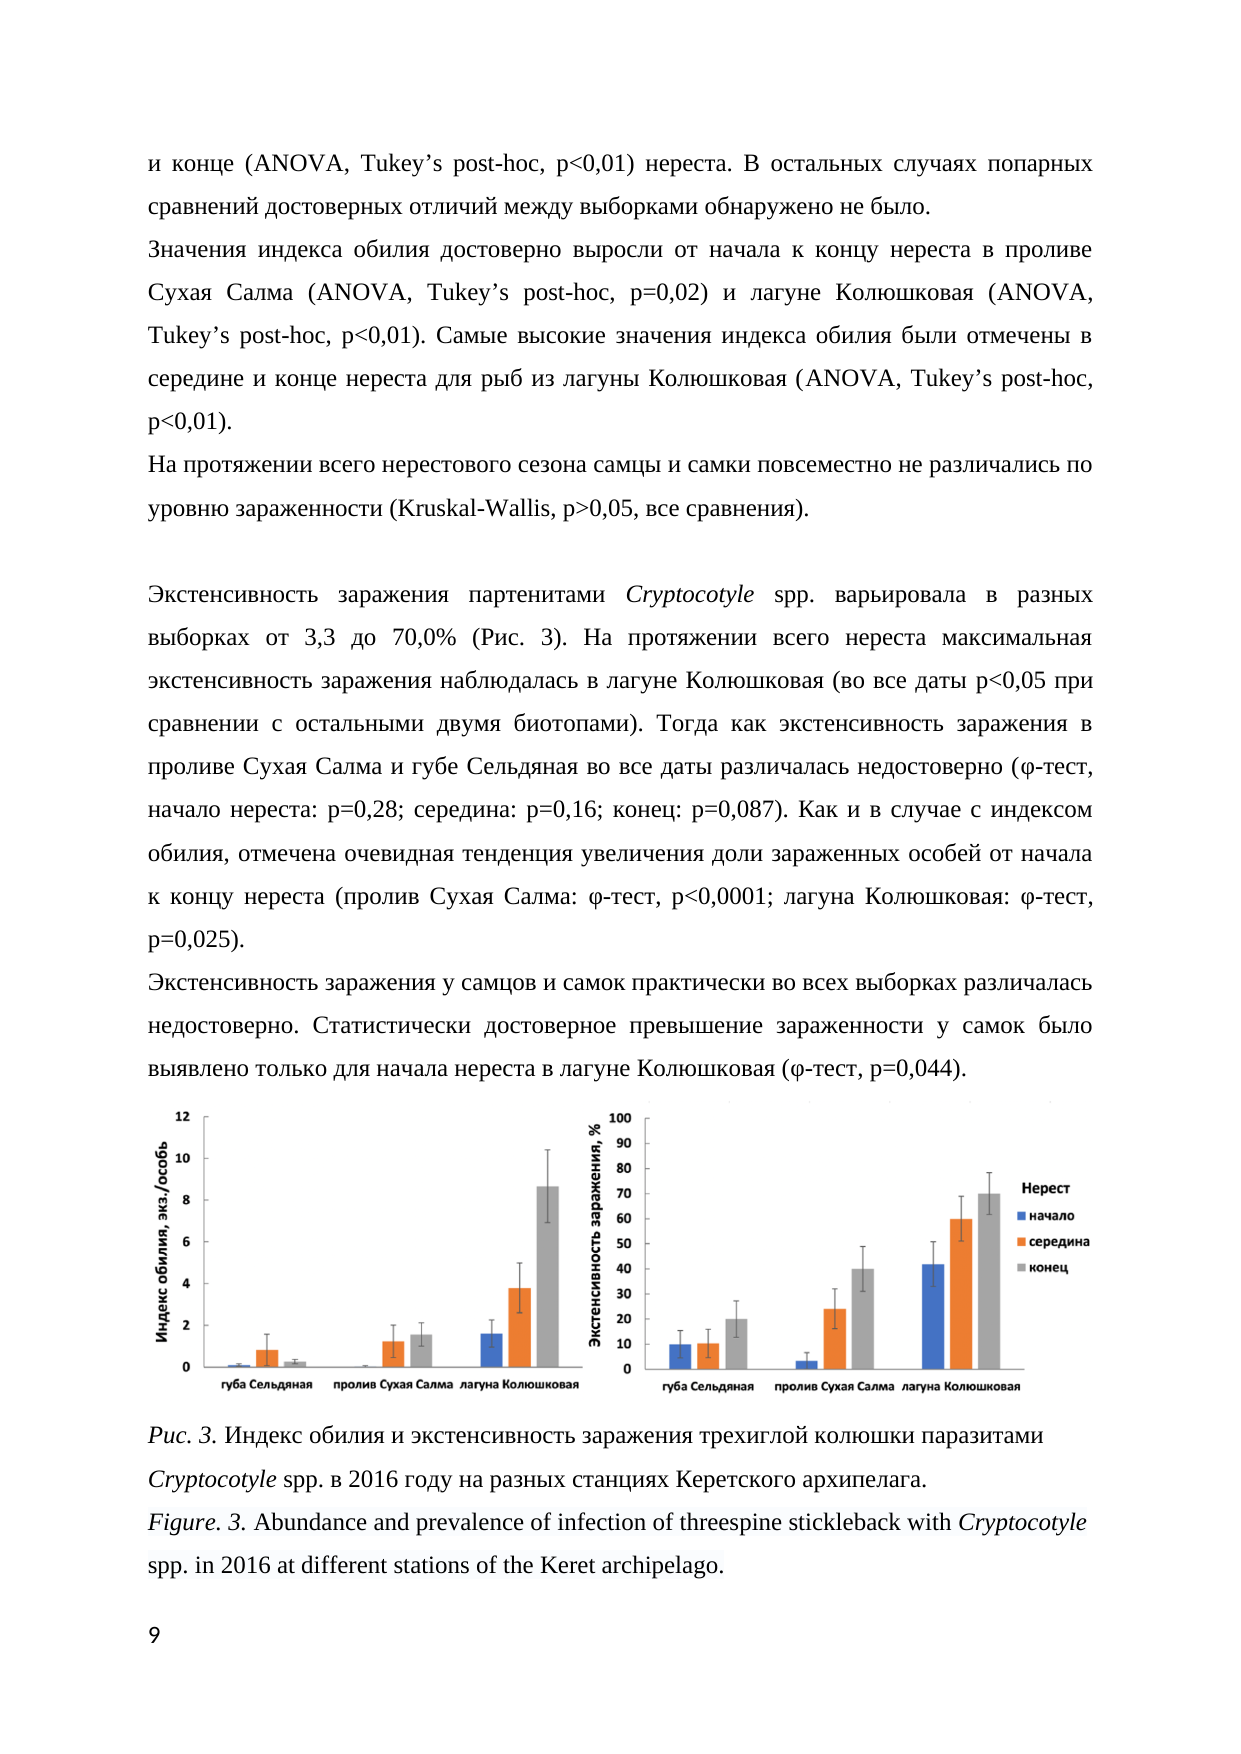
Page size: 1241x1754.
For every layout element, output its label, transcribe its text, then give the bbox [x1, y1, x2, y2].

text Figure. 3. Abundance and prevalence of infection of threespine stickleback with Cryptocotyle spp. in 2016 at different stations of the Keret archipelago. [148, 1507, 1092, 1579]
text Экстенсивность заражения у самцов и самок практически во всех выборках различалась недостоверно. Статистически достоверное превышение зараженности у самок было выявлено только для начала нереста в лагуне Колюшковая (φ-тест, p=0,044). [148, 967, 1093, 1082]
text Рис. 3. Индекс обилия и экстенсивность заражения трехиглой колюшки паразитами Cryptocotyle spp. в 2016 году на разных станциях Керетского архипелага. [148, 1421, 1093, 1492]
text На протяжении всего нерестового сезона самцы и самки повсеместно не различались по уровню зараженности (Kruskal-Wallis, p>0,05, все сравнения). [148, 449, 1093, 521]
text Значения индекса обилия достоверно выросли от начала к концу нереста в проливе Сухая Салма (ANOVA, Tukey’s post-hoc, p=0,02) и лагуне Колюшковая (ANOVA, Tukey’s post-hoc, p<0,01). Самые высокие значения индекса обилия были отмечены в середине и конце нереста для рыб из лагуны Колюшковая (ANOVA, Tukey’s post-hoc, p<0,01). [148, 234, 1093, 435]
text Экстенсивность заражения партенитами Cryptocotyle spp. варьировала в разных выборках от 3,3 до 70,0% (Рис. 3). На протяжении всего нереста максимальная экстенсивность заражения наблюдалась в лагуне Колюшковая (во все даты p<0,05 при сравнении с остальными двумя биотопами). Тогда как экстенсивность заражения в проливе Сухая Салма и губе Сельдяная во все даты различалась недостоверно (φ-тест, начало нереста: p=0,28; середина: p=0,16; конец: p=0,087). Как и в случае с индексом обилия, отмечена очевидная тенденция увеличения доли зараженных особей от начала к концу нереста (пролив Сухая Салма: φ-тест, p<0,0001; лагуна Колюшковая: φ-тест, p=0,025). [148, 579, 1093, 953]
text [148, 148, 1093, 219]
picture [147, 1096, 1092, 1407]
